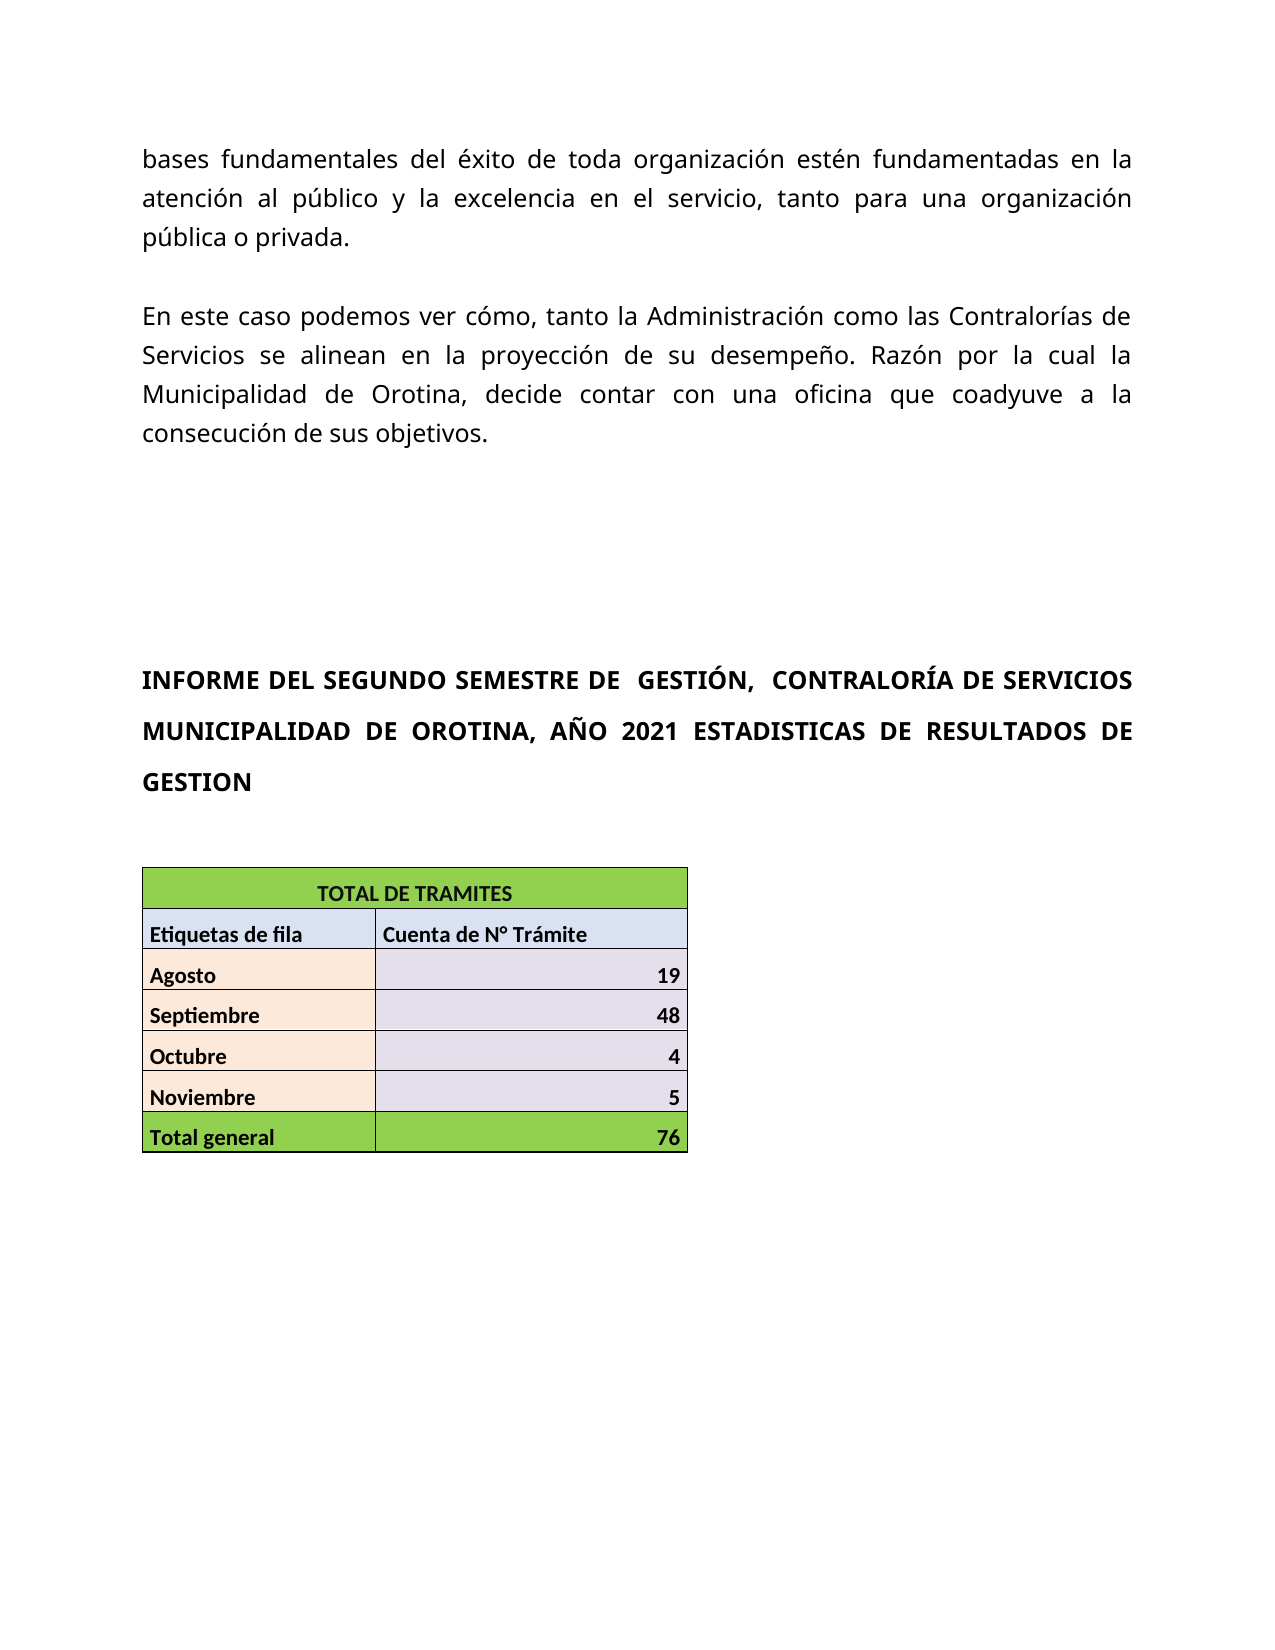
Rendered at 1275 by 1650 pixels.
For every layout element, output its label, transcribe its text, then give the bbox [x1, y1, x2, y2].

table_cell 19 [376, 949, 687, 989]
text En este caso podemos ver cómo, tanto la Administración como las Contralorías de Servicios se alinean en la proyección de su desempeño. Razón por la cual la Municipalidad de Orotina, decide contar con una oficina que coadyuve a la consecución de sus objetivos. [142, 298, 1133, 450]
table_cell Septiembre [143, 990, 375, 1029]
table_cell Cuenta de N° Trámite [376, 909, 687, 948]
table_cell 4 [376, 1031, 687, 1070]
table_cell 48 [376, 990, 687, 1029]
table_cell 5 [376, 1071, 687, 1111]
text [142, 142, 1133, 254]
table_header TOTAL DE TRAMITES [143, 868, 687, 908]
table_cell 76 [376, 1112, 687, 1151]
text INFORME DEL SEGUNDO SEMESTRE DE GESTIÓN, CONTRALORÍA DE SERVICIOS MUNICIPALIDAD DE OROTINA, AÑO 2021 ESTADISTICAS DE RESULTADOS DE GESTION [142, 663, 1133, 799]
table_cell Octubre [143, 1031, 375, 1070]
table_cell Etiquetas de fila [143, 909, 375, 948]
table_cell Noviembre [143, 1071, 375, 1111]
table_cell Agosto [143, 949, 375, 989]
table_cell Total general [143, 1112, 375, 1151]
